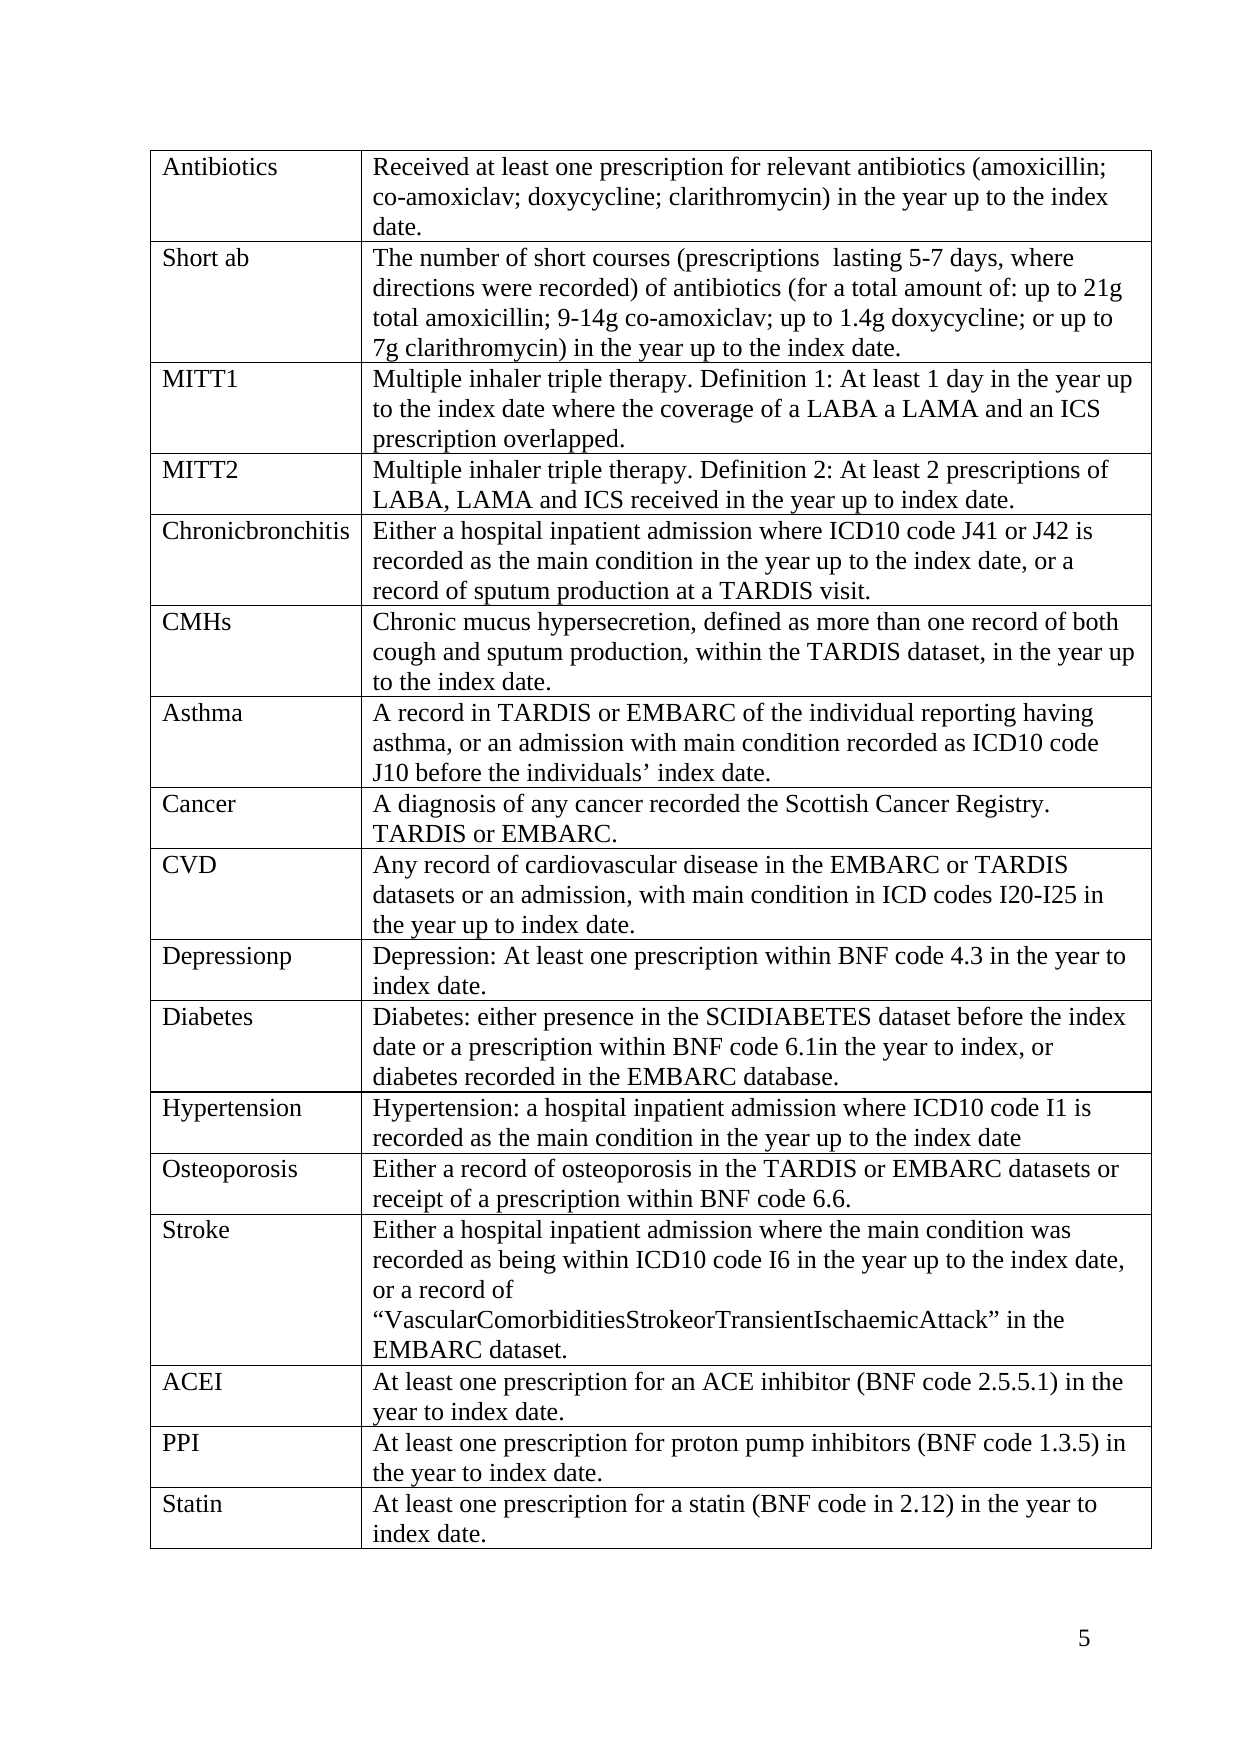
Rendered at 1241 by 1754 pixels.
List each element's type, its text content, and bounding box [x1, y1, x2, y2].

table_cell Any record of cardiovascular disease in the EMBARC or TARDIS datasets or an admission, with main condition in ICD codes I20-I25 in the year up to index date. [362, 849, 1151, 939]
table_cell Multiple inhaler triple therapy. Definition 1: At least 1 day in the year up to the index date where the coverage of a LABA a LAMA and an ICS prescription overlapped. [362, 363, 1151, 453]
table_cell The number of short courses (prescriptions lasting 5-7 days, where directions were recorded) of antibiotics (for a total amount of: up to 21g total amoxicillin; 9-14g co-amoxiclav; up to 1.4g doxycycline; or up to 7g clarithromycin) in the year up to the index date. [362, 242, 1151, 362]
table_cell Short ab [151, 242, 361, 362]
table_cell Diabetes: either presence in the SCIDIABETES dataset before the index date or a prescription within BNF code 6.1in the year to index, or diabetes recorded in the EMBARC database. [362, 1001, 1151, 1091]
table_cell A diagnosis of any cancer recorded the Scottish Cancer Registry. TARDIS or EMBARC. [362, 788, 1151, 848]
table_cell A record in TARDIS or EMBARC of the individual reporting having asthma, or an admission with main condition recorded as ICD10 code J10 before the individuals’ index date. [362, 697, 1151, 787]
table_cell At least one prescription for an ACE inhibitor (BNF code 2.5.5.1) in the year to index date. [362, 1366, 1151, 1426]
table_cell Either a hospital inpatient admission where the main condition was recorded as being within ICD10 code I6 in the year up to the index date, or a record of “VascularComorbiditiesStrokeorTransientIschaemicAttack” in the EMBARC dataset. [362, 1215, 1151, 1364]
table_cell Antibiotics [151, 151, 361, 241]
table_cell Hypertension [151, 1093, 361, 1152]
table_cell Received at least one prescription for relevant antibiotics (amoxicillin; co-amoxiclav; doxycycline; clarithromycin) in the year up to the index date. [362, 151, 1151, 241]
table_cell Asthma [151, 697, 361, 787]
table_cell Either a hospital inpatient admission where ICD10 code J41 or J42 is recorded as the main condition in the year up to the index date, or a record of sputum production at a TARDIS visit. [362, 515, 1151, 605]
table_cell Cancer [151, 788, 361, 848]
table_cell Statin [151, 1488, 361, 1548]
table_cell Chronicbronchitis [151, 515, 361, 605]
table_cell MITT2 [151, 454, 361, 514]
table_cell PPI [151, 1427, 361, 1487]
table_cell Multiple inhaler triple therapy. Definition 2: At least 2 prescriptions of LABA, LAMA and ICS received in the year up to index date. [362, 454, 1151, 514]
table_cell MITT1 [151, 363, 361, 453]
table_cell CMHs [151, 606, 361, 696]
table_cell Stroke [151, 1215, 361, 1364]
table_cell Osteoporosis [151, 1154, 361, 1213]
table_cell Depressionp [151, 940, 361, 1000]
table_cell Either a record of osteoporosis in the TARDIS or EMBARC datasets or receipt of a prescription within BNF code 6.6. [362, 1154, 1151, 1213]
table_cell Chronic mucus hypersecretion, defined as more than one record of both cough and sputum production, within the TARDIS dataset, in the year up to the index date. [362, 606, 1151, 696]
table_cell CVD [151, 849, 361, 939]
table_cell Diabetes [151, 1001, 361, 1091]
table_cell ACEI [151, 1366, 361, 1426]
table_cell Hypertension: a hospital inpatient admission where ICD10 code I1 is recorded as the main condition in the year up to the index date [362, 1093, 1151, 1152]
table_cell At least one prescription for a statin (BNF code in 2.12) in the year to index date. [362, 1488, 1151, 1548]
table_cell At least one prescription for proton pump inhibitors (BNF code 1.3.5) in the year to index date. [362, 1427, 1151, 1487]
table_cell Depression: At least one prescription within BNF code 4.3 in the year to index date. [362, 940, 1151, 1000]
